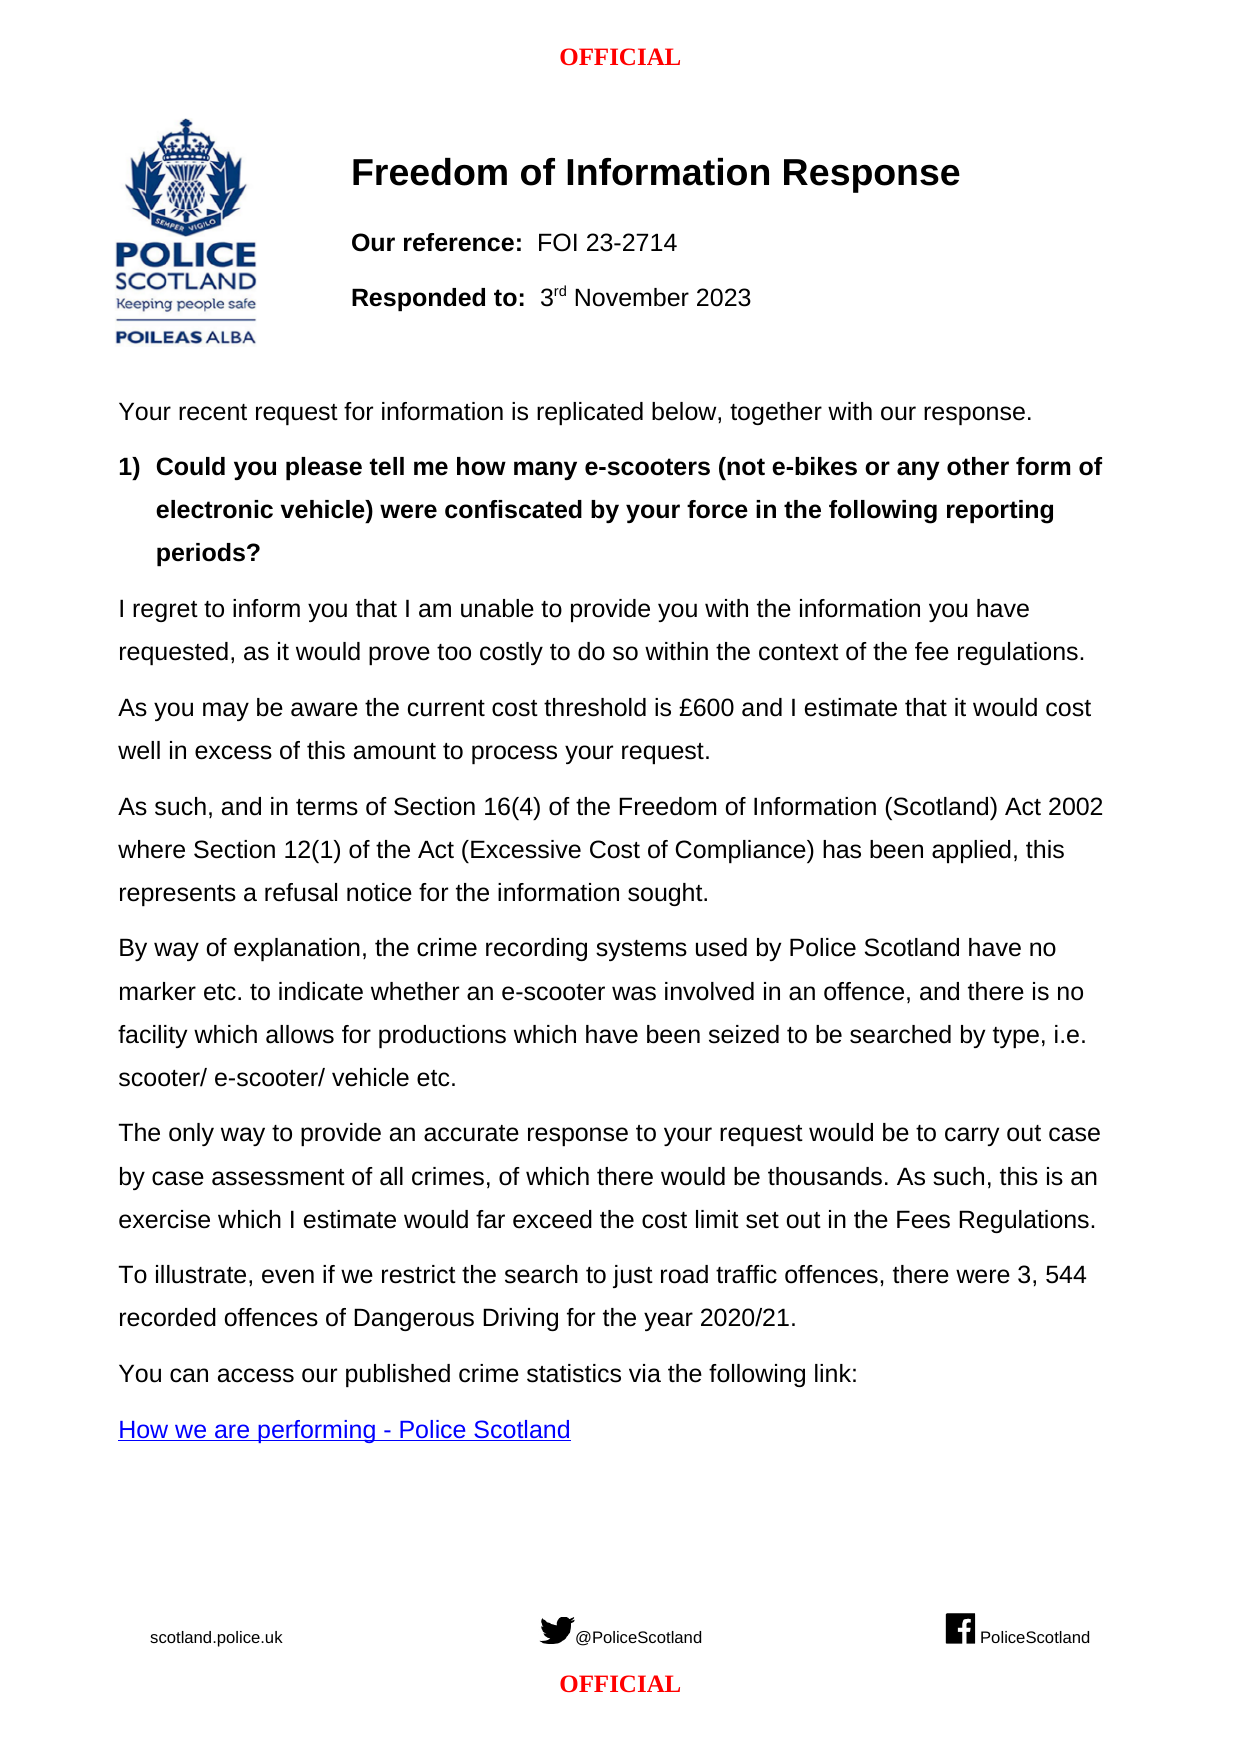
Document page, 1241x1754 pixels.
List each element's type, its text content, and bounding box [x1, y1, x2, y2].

text You can access our published crime statistics via the following link: [118, 1359, 1122, 1388]
subtitle Could you please tell me how many e-scooters (not e-bikes or any other form of electronic vehicle) were confiscated by your force in the following reporting periods? [118, 452, 1122, 567]
text As such, and in terms of Section 16(4) of the Freedom of Information (Scotland) Act 2002 where Section 12(1) of the Act (Excessive Cost of Compliance) has been applied, this represents a refusal notice for the information sought. [118, 791, 1122, 906]
text I regret to inform you that I am unable to provide you with the information you have requested, as it would prove too costly to do so within the context of the fee regulations. [118, 594, 1122, 666]
table_header Freedom of Information Response Our reference: FOI 23-2714 Responded to: 3rd November 2023 [340, 118, 1121, 384]
text As you may be aware the current cost threshold is £600 and I estimate that it would cost well in excess of this amount to process your request. [118, 693, 1122, 764]
text The only way to provide an accurate response to your request would be to carry out case by case assessment of all crimes, of which there would be thousands. As such, this is an exercise which I estimate would far exceed the cost limit set out in the Fees Regulations. [118, 1118, 1122, 1233]
text How we are performing - Police Scotland [118, 1414, 1122, 1443]
table_header [103, 118, 339, 384]
text By way of explanation, the crime recording systems used by Police Scotland have no marker etc. to indicate whether an e-scooter was involved in an offence, and there is no facility which allows for productions which have been seized to be searched by type, i.e. scooter/ e-scooter/ vehicle etc. [118, 933, 1122, 1091]
text Your recent request for information is replicated below, together with our response. [118, 396, 1122, 425]
picture [945, 1613, 976, 1644]
text To illustrate, even if we restrict the search to just road traffic offences, there were 3, 544 recorded offences of Dangerous Driving for the year 2020/21. [118, 1260, 1122, 1332]
picture [538, 1617, 575, 1644]
picture [114, 118, 257, 347]
